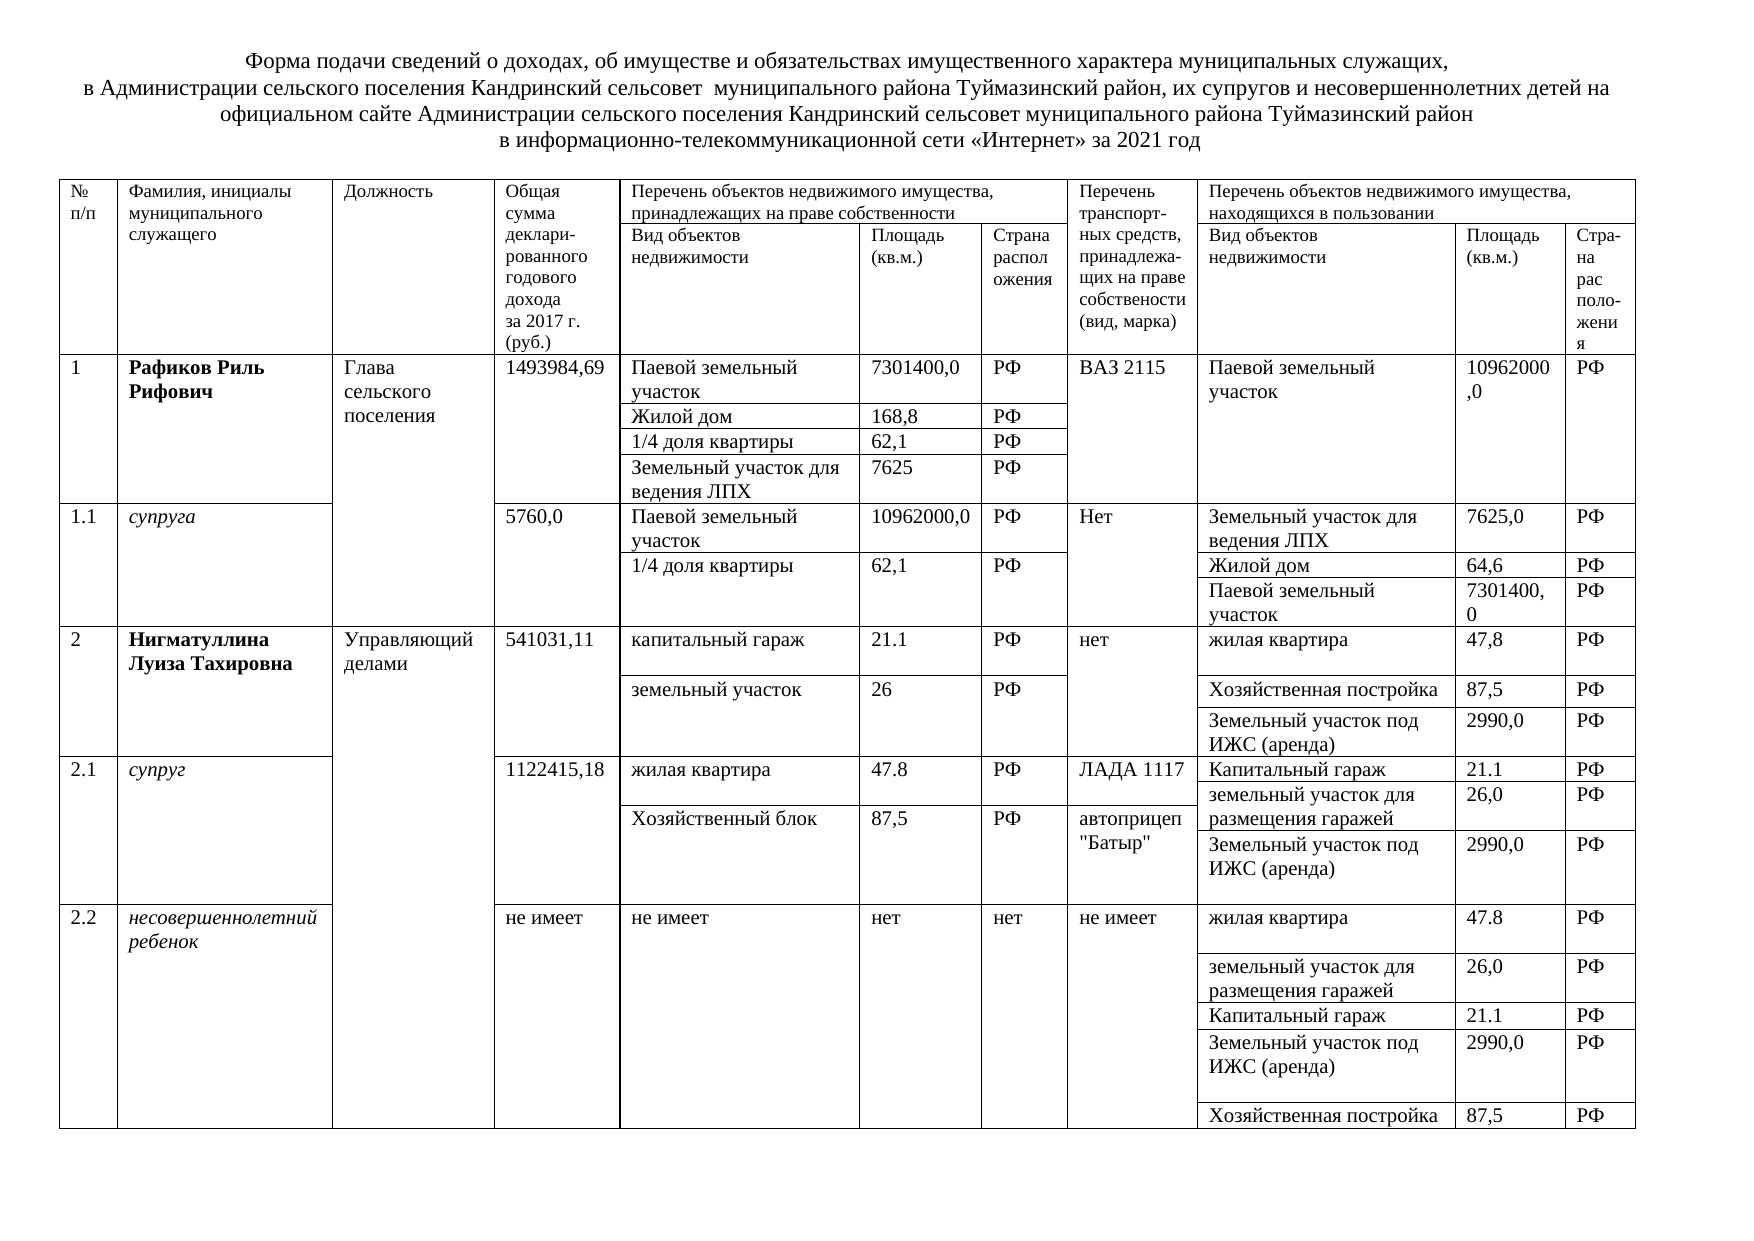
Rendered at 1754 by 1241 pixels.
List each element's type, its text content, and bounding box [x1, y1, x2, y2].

table_header Перечень объектов недвижимого имущества, принадлежащих на праве собственности [621, 180, 1067, 223]
table_cell Земельный участок для ведения ЛПХ [621, 455, 859, 503]
table_cell 2 [60, 627, 117, 756]
table_cell РФ [1566, 954, 1635, 1002]
table_cell Капитальный гараж [1198, 757, 1455, 781]
table_cell не имеет [1068, 905, 1197, 1127]
table_header Перечень объектов недвижимого имущества, находящихся в пользовании [1198, 180, 1635, 223]
table_cell 541031,11 [495, 627, 619, 756]
table_cell 1/4 доля квартиры [621, 553, 859, 626]
table_cell автоприцеп "Батыр" [1068, 806, 1197, 904]
table_cell РФ [1566, 708, 1635, 756]
table_cell РФ [1566, 504, 1635, 552]
table_cell 1 [60, 355, 117, 503]
table_header Общая сумма деклари-рованного годового дохода за 2017 г. (руб.) [495, 180, 619, 354]
table_cell Хозяйственная постройка [1198, 676, 1455, 707]
table_cell Нет [1068, 504, 1197, 626]
table_cell 2990,0 [1456, 708, 1565, 756]
table_cell 2.1 [60, 757, 117, 904]
table_cell РФ [1566, 676, 1635, 707]
table_cell РФ [1566, 1103, 1635, 1127]
text в информационно-телекоммуникационной сети «Интернет» за 2021 год [59, 126, 1636, 153]
table_cell 7625,0 [1456, 504, 1565, 552]
table_cell ЛАДА 1117 [1068, 757, 1197, 805]
text Форма подачи сведений о доходах, об имуществе и обязательствах имущественного характера муниципальных служащих, [59, 47, 1636, 74]
table_cell 7625 [860, 455, 981, 503]
table_cell 21.1 [1456, 1003, 1565, 1029]
table_cell РФ [1566, 553, 1635, 577]
table_cell Стра-на рас поло- жения [1566, 224, 1635, 354]
table_cell 2990,0 [1456, 831, 1565, 904]
table_cell Вид объектов недвижимости [621, 224, 859, 354]
table_cell нет [860, 905, 981, 1127]
table_cell Земельный участок под ИЖС (аренда) [1198, 1030, 1455, 1102]
table_cell 47.8 [1456, 905, 1565, 953]
table_cell РФ [1566, 831, 1635, 904]
table_cell Жилой дом [621, 404, 859, 428]
table_cell РФ [982, 404, 1067, 428]
table_cell нет [1068, 627, 1197, 756]
table_cell 47,8 [1456, 627, 1565, 675]
table_cell Земельный участок под ИЖС (аренда) [1198, 708, 1455, 756]
table_cell 2990,0 [1456, 1030, 1565, 1102]
table_cell РФ [1566, 782, 1635, 830]
text в Администрации сельского поселения Кандринский сельсовет муниципального района Туймазинский район, их супругов и несовершеннолетних детей на официальном сайте Администрации сельского поселения Кандринский сельсовет муниципального района Туймазинский район [59, 74, 1636, 126]
table_cell жилая квартира [1198, 627, 1455, 675]
table_cell 87,5 [1456, 676, 1565, 707]
table_cell земельный участок для размещения гаражей [1198, 954, 1455, 1002]
table_cell РФ [1566, 905, 1635, 953]
table_cell жилая квартира [1198, 905, 1455, 953]
table_cell РФ [1566, 627, 1635, 675]
table_cell РФ [1566, 757, 1635, 781]
table_cell Земельный участок для ведения ЛПХ [1198, 504, 1455, 552]
table_cell РФ [982, 757, 1067, 805]
table_cell Нигматуллина Луиза Тахировна [118, 627, 332, 756]
table_cell 26,0 [1456, 954, 1565, 1002]
table_cell жилая квартира [621, 757, 859, 805]
table_cell 1.1 [60, 504, 117, 626]
table_header Фамилия, инициалы муниципального служащего [118, 180, 332, 354]
table_cell 62,1 [860, 429, 981, 454]
table_cell 26 [860, 676, 981, 756]
table_cell Управляющий делами [333, 627, 494, 1127]
table_cell 7301400,0 [1456, 578, 1565, 626]
table_cell Страна расположения [982, 224, 1067, 354]
table_cell РФ [982, 455, 1067, 503]
table_cell 10962000,0 [1456, 355, 1565, 503]
table_cell Паевой земельный участок [621, 504, 859, 552]
table_cell 87,5 [860, 806, 981, 904]
table_cell 1493984,69 [495, 355, 619, 503]
table_cell Капитальный гараж [1198, 1003, 1455, 1029]
table_cell РФ [1566, 1003, 1635, 1029]
table_cell не имеет [621, 905, 859, 1127]
table_cell несовершеннолетний ребенок [118, 905, 332, 1127]
table_cell 2.2 [60, 905, 117, 1127]
table_header Должность [333, 180, 494, 354]
table_cell Хозяйственная постройка [1198, 1103, 1455, 1127]
table_cell 21.1 [1456, 757, 1565, 781]
table_cell супруга [118, 504, 332, 626]
table_cell не имеет [495, 905, 619, 1127]
table_cell Хозяйственный блок [621, 806, 859, 904]
table_cell РФ [982, 806, 1067, 904]
table_cell 5760,0 [495, 504, 619, 626]
table_cell 62,1 [860, 553, 981, 626]
table_cell земельный участок [621, 676, 859, 756]
table_cell 26,0 [1456, 782, 1565, 830]
table_cell Паевой земельный участок [1198, 578, 1455, 626]
table_cell РФ [982, 627, 1067, 675]
table_cell 7301400,0 [860, 355, 981, 403]
table_cell РФ [982, 504, 1067, 552]
table_header Перечень транспорт-ных средств, принадлежа-щих на праве собствености (вид, марка) [1068, 180, 1197, 354]
table_cell Площадь (кв.м.) [860, 224, 981, 354]
table_cell 168,8 [860, 404, 981, 428]
table_cell РФ [1566, 355, 1635, 503]
table_cell Земельный участок под ИЖС (аренда) [1198, 831, 1455, 904]
table_cell 1/4 доля квартиры [621, 429, 859, 454]
table_cell 1122415,18 [495, 757, 619, 904]
table_cell РФ [982, 553, 1067, 626]
table_cell РФ [1566, 1030, 1635, 1102]
table_cell 87,5 [1456, 1103, 1565, 1127]
table_cell ВАЗ 2115 [1068, 355, 1197, 503]
table_cell 64,6 [1456, 553, 1565, 577]
table_cell капитальный гараж [621, 627, 859, 675]
table_cell Жилой дом [1198, 553, 1455, 577]
table_header № п/п [60, 180, 117, 354]
table_cell РФ [982, 355, 1067, 403]
table_cell Глава сельского поселения [333, 355, 494, 626]
table_cell 10962000,0 [860, 504, 981, 552]
table_cell Вид объектов недвижимости [1198, 224, 1455, 354]
table_cell земельный участок для размещения гаражей [1198, 782, 1455, 830]
table_cell 21.1 [860, 627, 981, 675]
table_cell Площадь (кв.м.) [1456, 224, 1565, 354]
table_cell супруг [118, 757, 332, 904]
table_cell РФ [982, 429, 1067, 454]
table_cell Паевой земельный участок [621, 355, 859, 403]
table_cell РФ [1566, 578, 1635, 626]
table_cell Рафиков Риль Рифович [118, 355, 332, 503]
table_cell 47.8 [860, 757, 981, 805]
table_cell РФ [982, 676, 1067, 756]
table_cell Паевой земельный участок [1198, 355, 1455, 503]
table_cell нет [982, 905, 1067, 1127]
